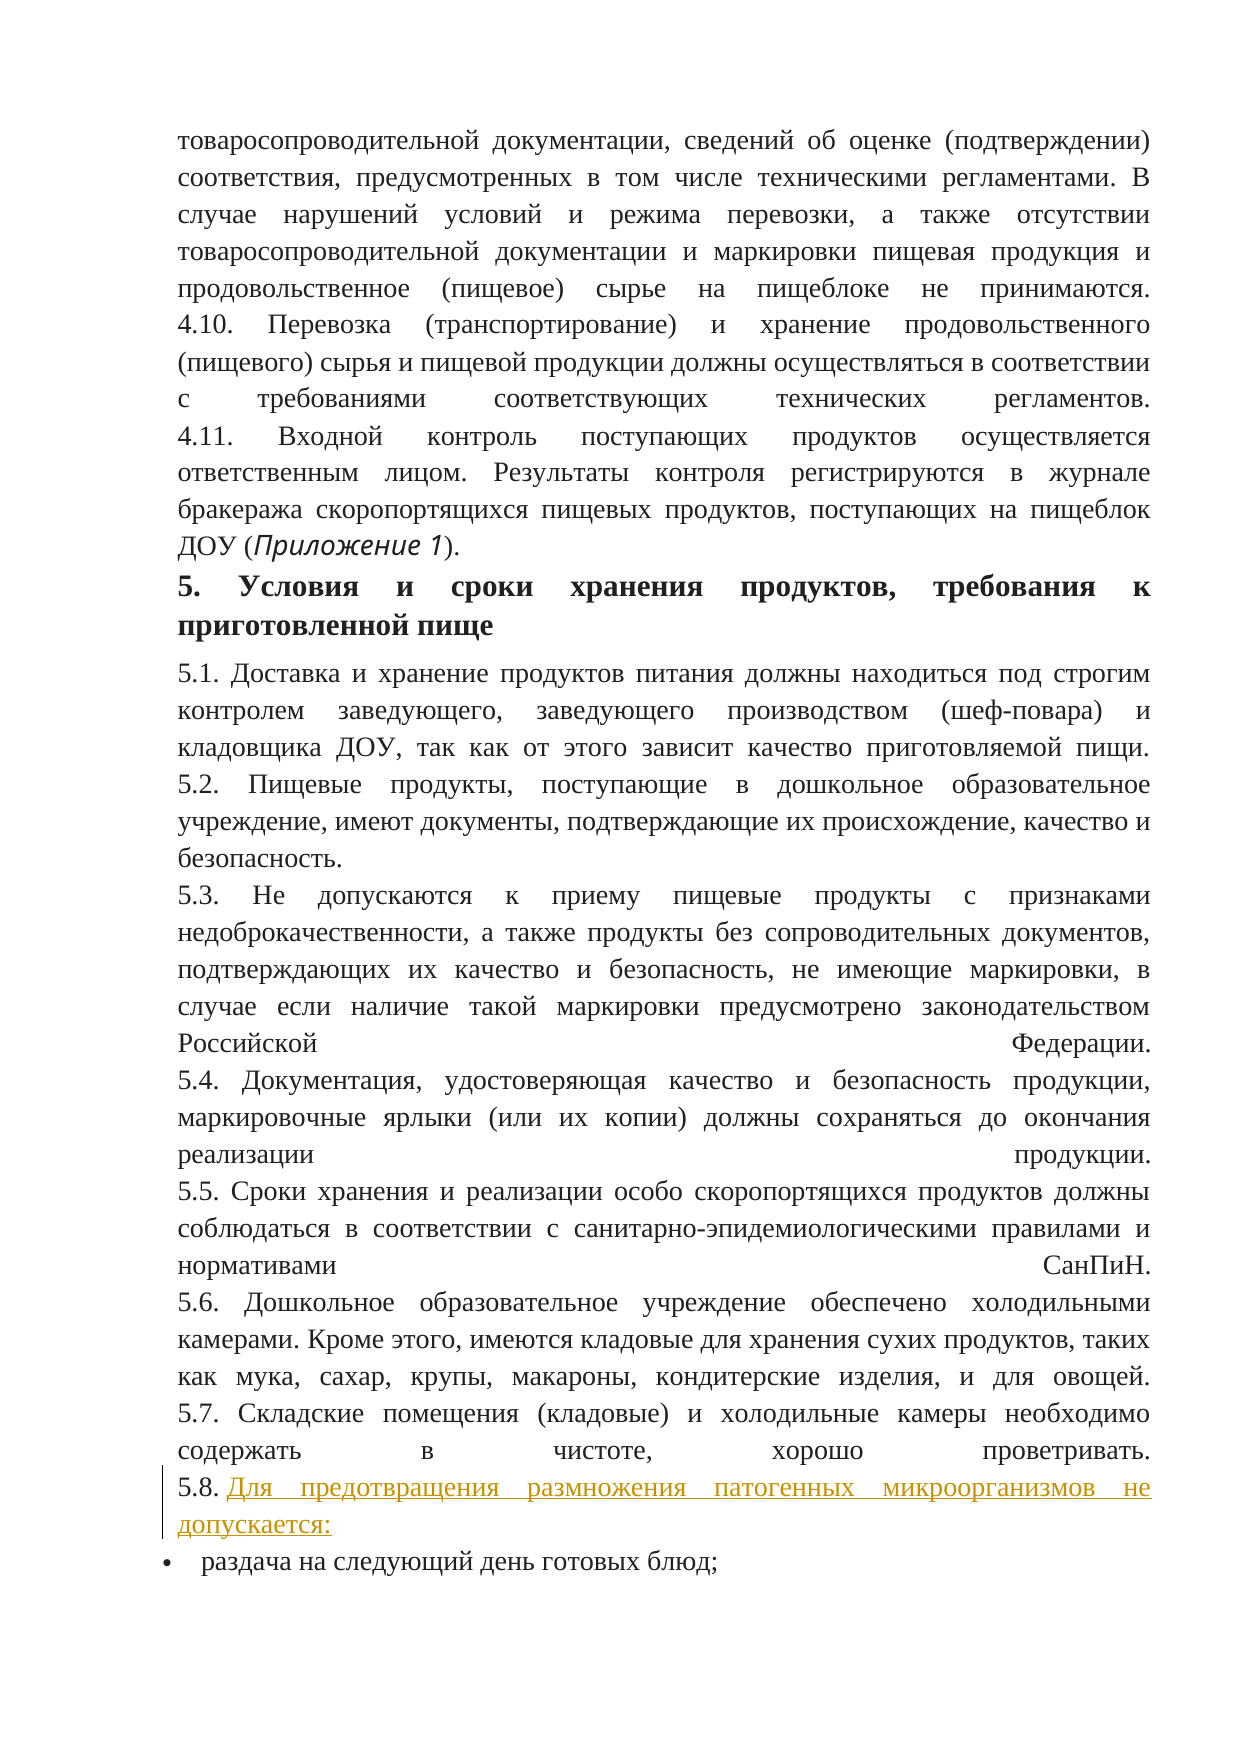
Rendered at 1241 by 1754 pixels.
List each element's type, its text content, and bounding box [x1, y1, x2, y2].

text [177, 118, 1152, 563]
list раздача на следующий день готовых блюд; [163, 1539, 1152, 1576]
text 5. Условия и сроки хранения продуктов, требования к приготовленной пище [177, 563, 1152, 642]
text 5.1. Доставка и хранение продуктов питания должны находиться под строгим контролем заведующего, заведующего производством (шеф-повара) и кладовщика ДОУ, так как от этого зависит качество приготовляемой пищи. 5.2. Пищевые продукты, поступающие в дошкольное образовательное учреждение, имеют документы, подтверждающие их происхождение, качество и безопасность. 5.3. Не допускаются к приему пищевые продукты с признаками недоброкачественности, а также продукты без сопроводительных документов, подтверждающих их качество и безопасность, не имеющие маркировки, в случае если наличие такой маркировки предусмотрено законодательством Российской Федерации. 5.4. Документация, удостоверяющая качество и безопасность продукции, маркировочные ярлыки (или их копии) должны сохраняться до окончания реализации продукции. 5.5. Сроки хранения и реализации особо скоропортящихся продуктов должны соблюдаться в соответствии с санитарно-эпидемиологическими правилами и нормативами СанПиН. 5.6. Дошкольное образовательное учреждение обеспечено холодильными камерами. Кроме этого, имеются кладовые для хранения сухих продуктов, таких как мука, сахар, крупы, макароны, кондитерские изделия, и для овощей. 5.7. Складские помещения (кладовые) и холодильные камеры необходимо содержать в чистоте, хорошо проветривать. 5.8. [177, 652, 1152, 1539]
